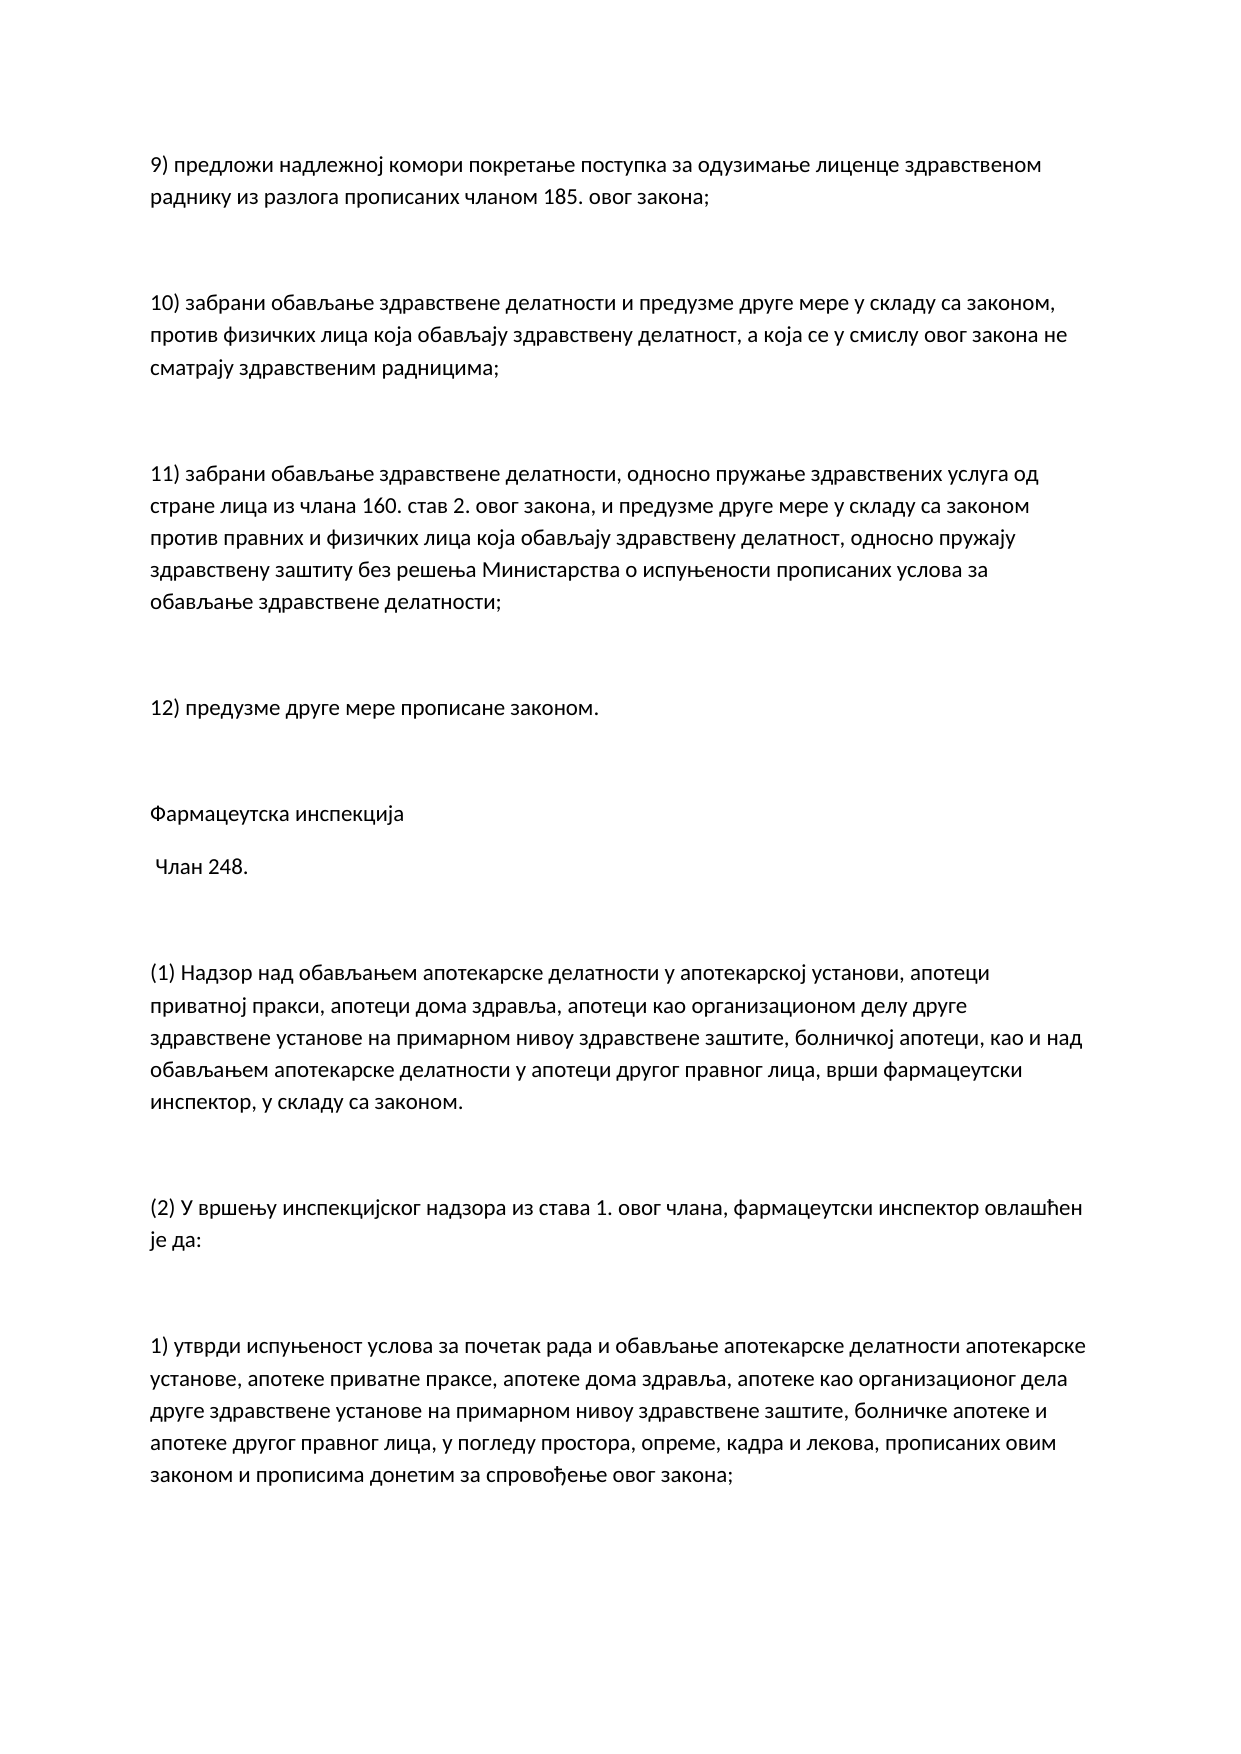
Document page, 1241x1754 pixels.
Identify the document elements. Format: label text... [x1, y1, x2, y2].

text (2) У вршењу инспекцијског надзора из става 1. овог члана, фармацеутски инспектор овлашћен је да: [150, 1193, 1090, 1253]
text (1) Надзор над обављањем апотекарске делатности у апотекарској установи, апотеци приватној пракси, апотеци дома здравља, апотеци као организационом делу друге здравствене установе на примарном нивоу здравствене заштите, болничкој апотеци, као и над обављањем апотекарске делатности у апотеци другог правног лица, врши фармацеутски инспектор, у складу са законом. [150, 958, 1090, 1115]
text 10) забрани обављање здравствене делатности и предузме друге мере у складу са законом, против физичких лица која обављају здравствену делатност, а која се у смислу овог закона не сматрају здравственим радницима; [150, 288, 1090, 381]
text 9) предложи надлежној комори покретање поступка за одузимање лиценце здравственом раднику из разлога прописаних чланом 185. овог закона; [150, 150, 1090, 210]
text 11) забрани обављање здравствене делатности, односно пружање здравствених услуга од стране лица из члана 160. став 2. овог закона, и предузме друге мере у складу са законом против правних и физичких лица која обављају здравствену делатност, односно пружају здравствену заштиту без решења Министарства о испуњености прописаних услова за обављање здравствене делатности; [150, 459, 1090, 615]
text 1) утврди испуњеност услова за почетак рада и обављање апотекарске делатности апотекарске установе, апотеке приватне праксе, апотеке дома здравља, апотеке као организационог дела друге здравствене установе на примарном нивоу здравствене заштите, болничке апотеке и апотеке другог правног лица, у погледу простора, опреме, кадра и лекова, прописаних овим законом и прописима донетим за спровођење овог закона; [150, 1332, 1090, 1488]
text Члан 248. [150, 852, 1090, 881]
text 12) предузме друге мере прописане законом. [150, 693, 1090, 721]
text Фармацеутска инспекција [150, 799, 1090, 827]
